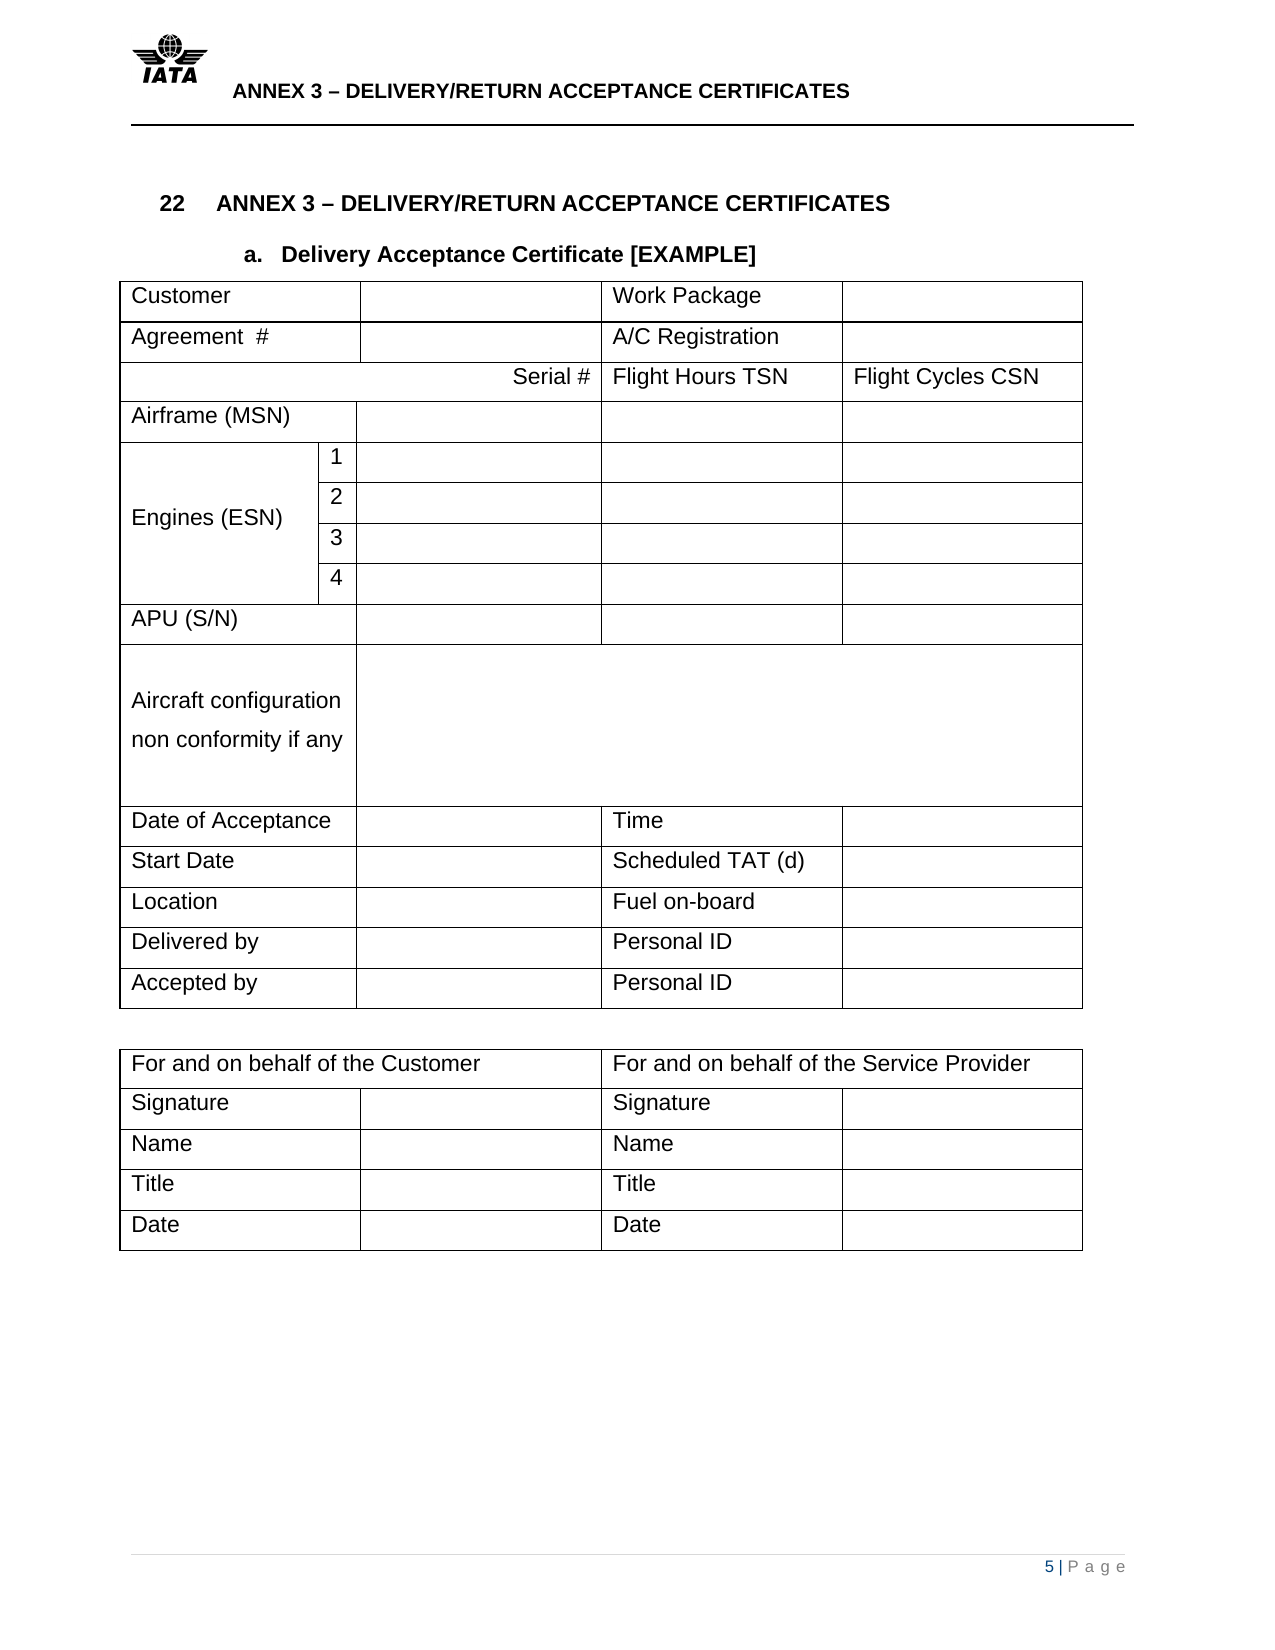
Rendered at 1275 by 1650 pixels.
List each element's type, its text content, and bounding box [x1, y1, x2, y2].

table_cell A/C Registration [602, 323, 842, 362]
table_cell [357, 564, 601, 604]
table_cell [357, 605, 601, 644]
table_cell [602, 524, 842, 563]
table_cell Name [602, 1130, 842, 1169]
table_cell [357, 443, 601, 482]
table_cell [357, 645, 1082, 806]
table_cell Fuel on-board [602, 888, 842, 927]
table_cell [361, 1130, 601, 1169]
table_cell [843, 1089, 1082, 1129]
table_cell Title [121, 1170, 360, 1210]
table_cell [843, 605, 1082, 644]
table_cell [357, 969, 601, 1008]
table_cell [843, 323, 1082, 362]
table_header [361, 282, 601, 321]
table_cell Agreement # [121, 323, 360, 362]
table_cell [843, 443, 1082, 482]
table_cell [843, 1211, 1082, 1250]
table_cell Flight Cycles CSN [843, 363, 1082, 401]
table_cell 1 [319, 443, 356, 482]
table_cell [602, 564, 842, 604]
table_cell Personal ID [602, 928, 842, 968]
table_cell Aircraft configuration non conformity if any [121, 645, 356, 806]
table_cell Airframe (MSN) [121, 402, 356, 442]
table_cell 4 [319, 564, 356, 604]
table_cell [361, 1089, 601, 1129]
list Delivery Acceptance Certificate [EXAMPLE] [244, 241, 1125, 268]
table_cell [843, 402, 1082, 442]
table_cell [602, 402, 842, 442]
table_cell Title [602, 1170, 842, 1210]
table_cell [357, 524, 601, 563]
table_cell [843, 524, 1082, 563]
table_cell [843, 1170, 1082, 1210]
table_cell [602, 483, 842, 523]
table_header Work Package [602, 282, 842, 321]
table_cell [843, 928, 1082, 968]
table_header [843, 282, 1082, 321]
table_cell Start Date [121, 847, 356, 887]
table_cell [357, 928, 601, 968]
table_cell Location [121, 888, 356, 927]
table_cell [357, 807, 601, 846]
table_cell [843, 969, 1082, 1008]
table_header For and on behalf of the Service Provider [602, 1050, 1082, 1088]
table_cell Flight Hours TSN [602, 363, 842, 401]
table_cell [357, 888, 601, 927]
table_header For and on behalf of the Customer [121, 1050, 601, 1088]
table_cell 3 [319, 524, 356, 563]
table_cell Signature [121, 1089, 360, 1129]
table_cell [843, 1130, 1082, 1169]
table_cell [357, 847, 601, 887]
table_cell [602, 443, 842, 482]
subtitle ANNEX 3 – DELIVERY/RETURN ACCEPTANCE CERTIFICATES [159, 190, 1125, 216]
table_cell Accepted by [121, 969, 356, 1008]
table_cell [843, 564, 1082, 604]
table_cell Delivered by [121, 928, 356, 968]
table_header Customer [121, 282, 360, 321]
picture [131, 33, 209, 84]
table_cell [361, 323, 601, 362]
table_cell Date of Acceptance [121, 807, 356, 846]
table_cell 2 [319, 483, 356, 523]
table_cell [602, 605, 842, 644]
table_cell [843, 807, 1082, 846]
table_cell Engines (ESN) [121, 443, 318, 604]
table_cell Name [121, 1130, 360, 1169]
table_cell Time [602, 807, 842, 846]
table_cell [843, 888, 1082, 927]
table_cell Scheduled TAT (d) [602, 847, 842, 887]
table_cell [361, 1170, 601, 1210]
table_cell Date [121, 1211, 360, 1250]
table_cell Serial # [121, 363, 601, 401]
table_cell Signature [602, 1089, 842, 1129]
table_cell [361, 1211, 601, 1250]
table_cell [843, 483, 1082, 523]
table_cell [357, 483, 601, 523]
table_cell [843, 847, 1082, 887]
table_cell Personal ID [602, 969, 842, 1008]
table_cell Date [602, 1211, 842, 1250]
table_cell APU (S/N) [121, 605, 356, 644]
table_cell [357, 402, 601, 442]
